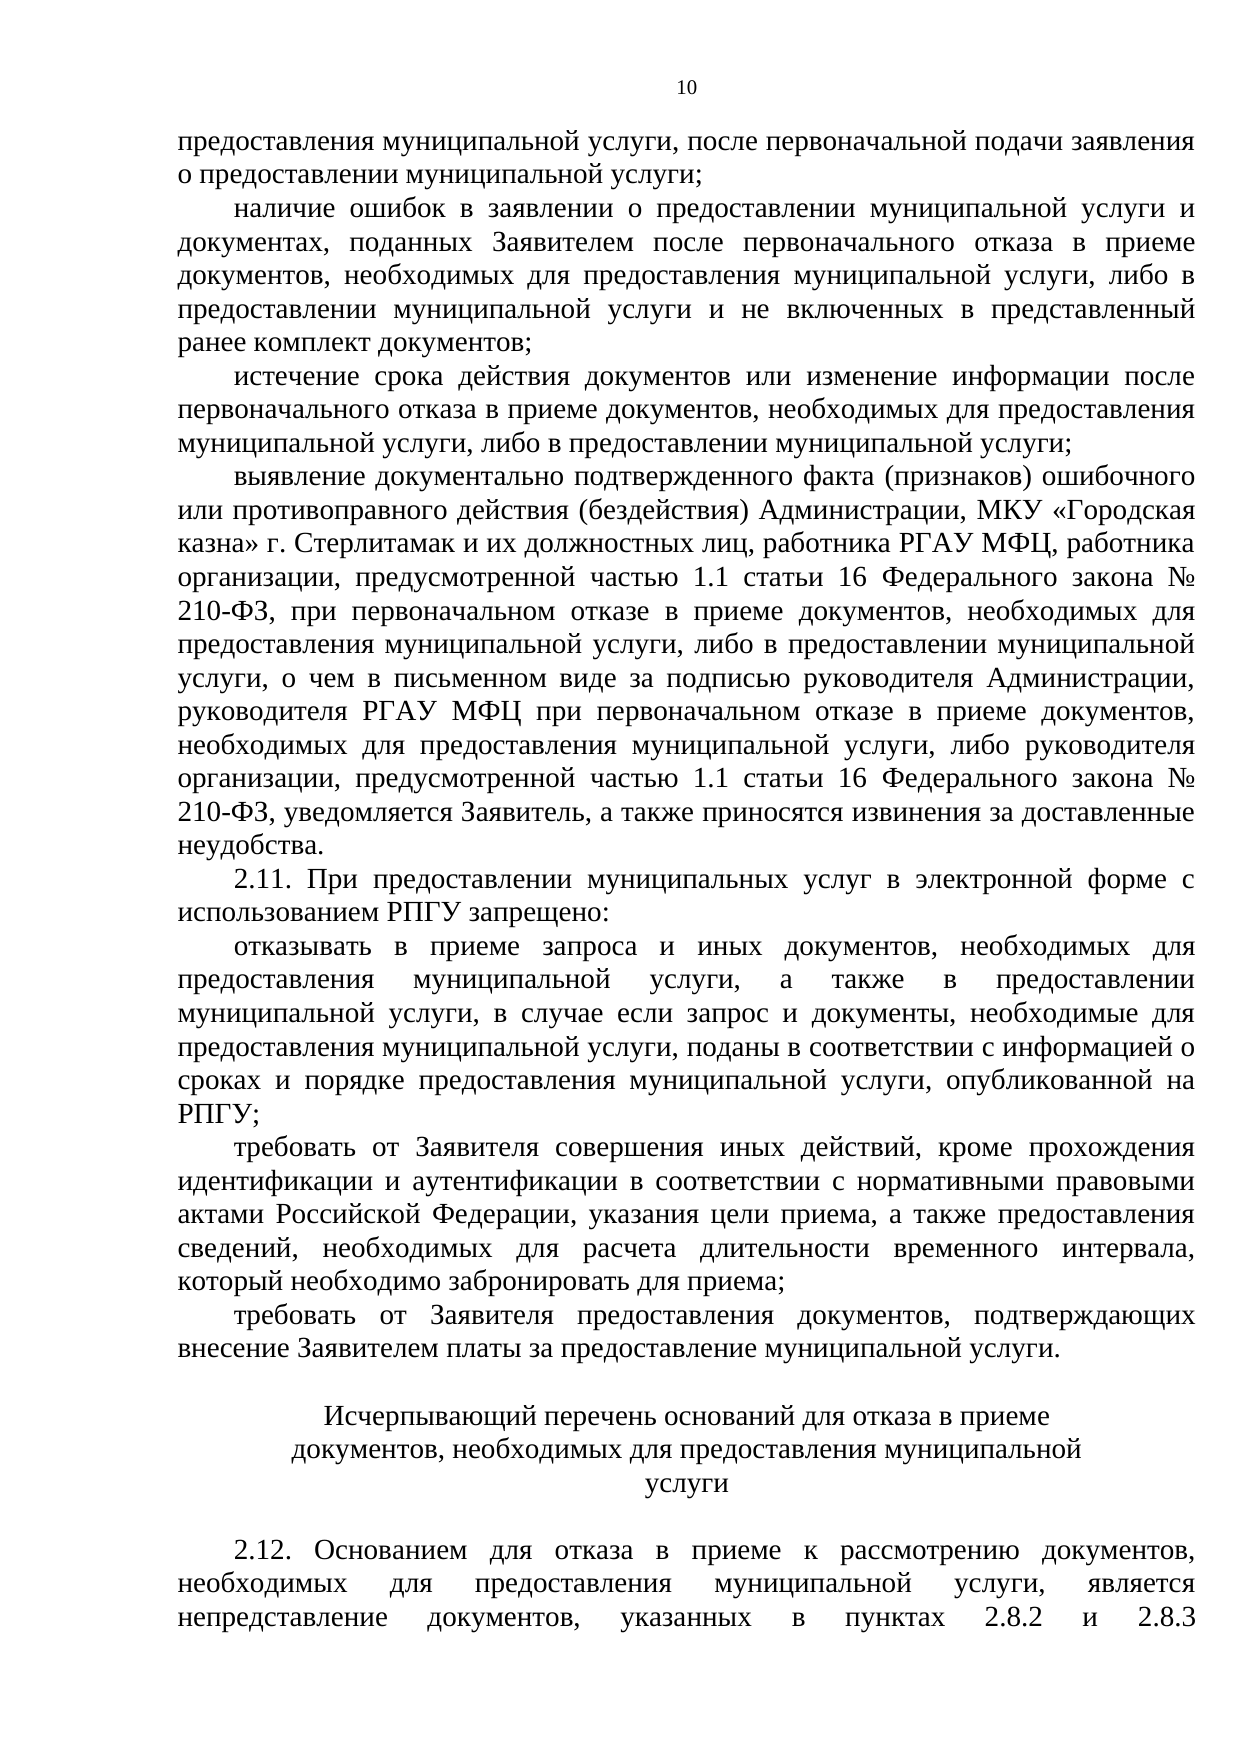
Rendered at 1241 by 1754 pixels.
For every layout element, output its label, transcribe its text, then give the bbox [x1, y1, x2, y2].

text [177, 1532, 1196, 1632]
text выявление документально подтвержденного факта (признаков) ошибочного или противоправного действия (бездействия) Администрации, МКУ «Городская казна» г. Стерлитамак и их должностных лиц, работника РГАУ МФЦ, работника организации, предусмотренной частью 1.1 статьи 16 Федерального закона № 210-ФЗ, при первоначальном отказе в приеме документов, необходимых для предоставления муниципальной услуги, либо в предоставлении муниципальной услуги, о чем в письменном виде за подписью руководителя Администрации, руководителя РГАУ МФЦ при первоначальном отказе в приеме документов, необходимых для предоставления муниципальной услуги, либо руководителя организации, предусмотренной частью 1.1 статьи 16 Федерального закона № 210-ФЗ, уведомляется Заявитель, а также приносятся извинения за доставленные неудобства. [177, 458, 1196, 861]
text отказывать в приеме запроса и иных документов, необходимых для предоставления муниципальной услуги, а также в предоставлении муниципальной услуги, в случае если запрос и документы, необходимые для предоставления муниципальной услуги, поданы в соответствии с информацией о сроках и порядке предоставления муниципальной услуги, опубликованной на РПГУ; [177, 928, 1196, 1129]
text истечение срока действия документов или изменение информации после первоначального отказа в приеме документов, необходимых для предоставления муниципальной услуги, либо в предоставлении муниципальной услуги; [177, 358, 1196, 458]
text Исчерпывающий перечень оснований для отказа в приеме [177, 1398, 1196, 1431]
text 2.11. При предоставлении муниципальных услуг в электронной форме с использованием РПГУ запрещено: [177, 861, 1196, 928]
text наличие ошибок в заявлении о предоставлении муниципальной услуги и документах, поданных Заявителем после первоначального отказа в приеме документов, необходимых для предоставления муниципальной услуги, либо в предоставлении муниципальной услуги и не включенных в представленный ранее комплект документов; [177, 190, 1196, 358]
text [177, 123, 1196, 190]
text требовать от Заявителя предоставления документов, подтверждающих внесение Заявителем платы за предоставление муниципальной услуги. [177, 1297, 1196, 1364]
text документов, необходимых для предоставления муниципальной [177, 1431, 1196, 1465]
text услуги [177, 1465, 1196, 1498]
text требовать от Заявителя совершения иных действий, кроме прохождения идентификации и аутентификации в соответствии с нормативными правовыми актами Российской Федерации, указания цели приема, а также предоставления сведений, необходимых для расчета длительности временного интервала, который необходимо забронировать для приема; [177, 1129, 1196, 1297]
